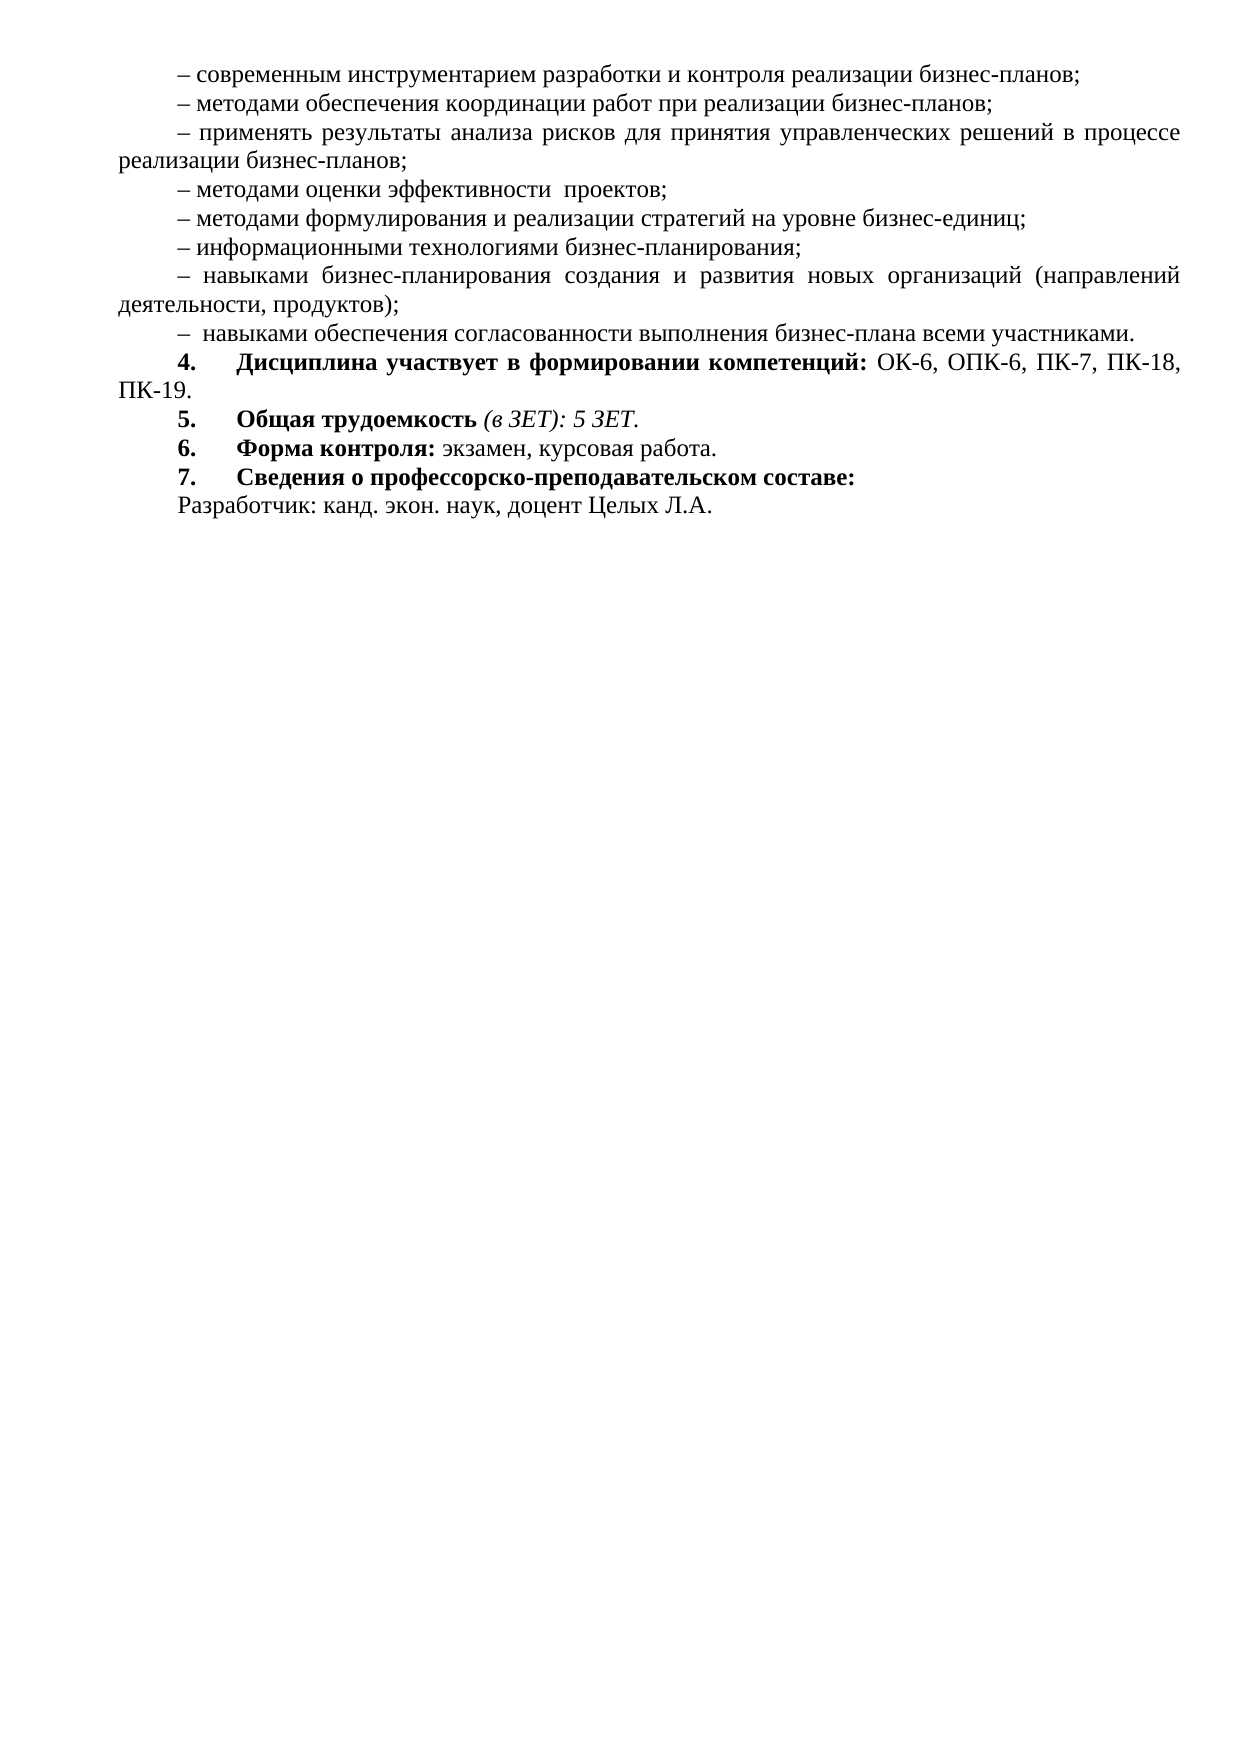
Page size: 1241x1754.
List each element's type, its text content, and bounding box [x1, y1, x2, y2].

text Разработчик: канд. экон. наук, доцент Целых Л.А. [118, 490, 1181, 519]
list Дисциплина участвует в формировании компетенций: ОК-6, ОПК-6, ПК-7, ПК-18, ПК-19. [118, 347, 1181, 404]
text – информационными технологиями бизнес-планирования; [118, 232, 1181, 260]
text – навыками обеспечения согласованности выполнения бизнес-плана всеми участниками. [118, 318, 1181, 347]
text – методами формулирования и реализации стратегий на уровне бизнес-единиц; [118, 203, 1181, 232]
text – методами оценки эффективности проектов; [118, 174, 1181, 203]
list Общая трудоемкость (в ЗЕТ): 5 ЗЕТ. [118, 404, 1181, 433]
text – методами обеспечения координации работ при реализации бизнес-планов; [118, 88, 1181, 117]
list Форма контроля: экзамен, курсовая работа. [118, 433, 1181, 462]
list Сведения о профессорско-преподавательском составе: [118, 462, 1181, 490]
text – современным инструментарием разработки и контроля реализации бизнес-планов; [118, 59, 1181, 88]
text – навыками бизнес-планирования создания и развития новых организаций (направлений деятельности, продуктов); [118, 260, 1181, 318]
text – применять результаты анализа рисков для принятия управленческих решений в процессе реализации бизнес-планов; [118, 117, 1181, 174]
